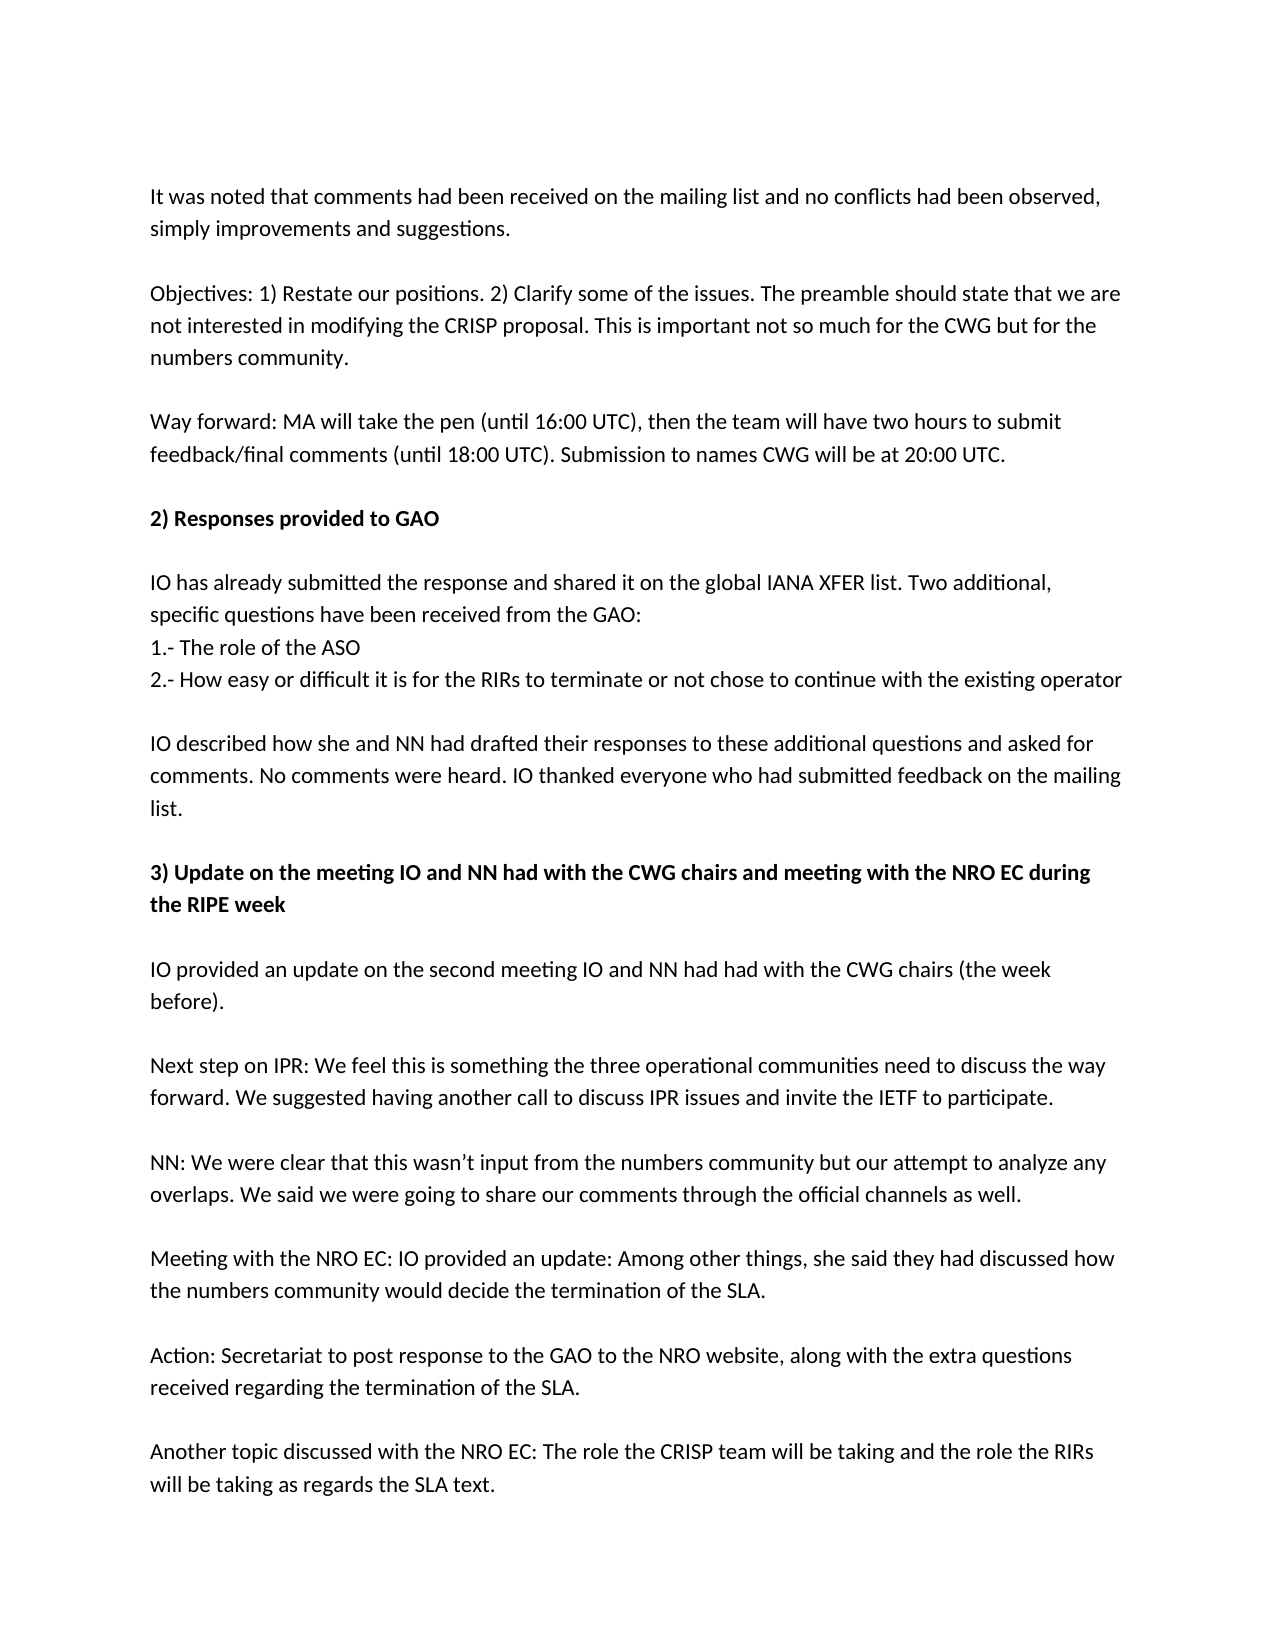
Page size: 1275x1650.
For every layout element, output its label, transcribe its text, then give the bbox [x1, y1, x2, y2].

text NN: We were clear that this wasn’t input from the numbers community but our attempt to analyze any overlaps. We said we were going to share our comments through the official channels as well. [150, 1148, 1125, 1208]
text IO described how she and NN had drafted their responses to these additional questions and asked for comments. No comments were heard. IO thanked everyone who had submitted feedback on the mailing list. [150, 729, 1125, 822]
text IO provided an update on the second meeting IO and NN had had with the CWG chairs (the week before). [150, 955, 1125, 1015]
text Another topic discussed with the NRO EC: The role the CRISP team will be taking and the role the RIRs will be taking as regards the SLA text. [150, 1437, 1125, 1498]
text It was noted that comments had been received on the mailing list and no conflicts had been observed, simply improvements and suggestions. [150, 182, 1125, 242]
text 2) Responses provided to GAO [150, 504, 1125, 532]
text 1.- The role of the ASO [150, 633, 1125, 661]
text 3) Update on the meeting IO and NN had with the CWG chairs and meeting with the NRO EC during the RIPE week [150, 858, 1125, 918]
text Meeting with the NRO EC: IO provided an update: Among other things, she said they had discussed how the numbers community would decide the termination of the SLA. [150, 1244, 1125, 1304]
text IO has already submitted the response and shared it on the global IANA XFER list. Two additional, specific questions have been received from the GAO: [150, 568, 1125, 629]
text Way forward: MA will take the pen (until 16:00 UTC), then the team will have two hours to submit feedback/final comments (until 18:00 UTC). Submission to names CWG will be at 20:00 UTC. [150, 407, 1125, 468]
text Objectives: 1) Restate our positions. 2) Clarify some of the issues. The preamble should state that we are not interested in modifying the CRISP proposal. This is important not so much for the CWG but for the numbers community. [150, 279, 1125, 371]
text 2.- How easy or difficult it is for the RIRs to terminate or not chose to continue with the existing operator [150, 665, 1125, 693]
text Next step on IPR: We feel this is something the three operational communities need to discuss the way forward. We suggested having another call to discuss IPR issues and invite the IETF to participate. [150, 1051, 1125, 1111]
text Action: Secretariat to post response to the GAO to the NRO website, along with the extra questions received regarding the termination of the SLA. [150, 1341, 1125, 1401]
